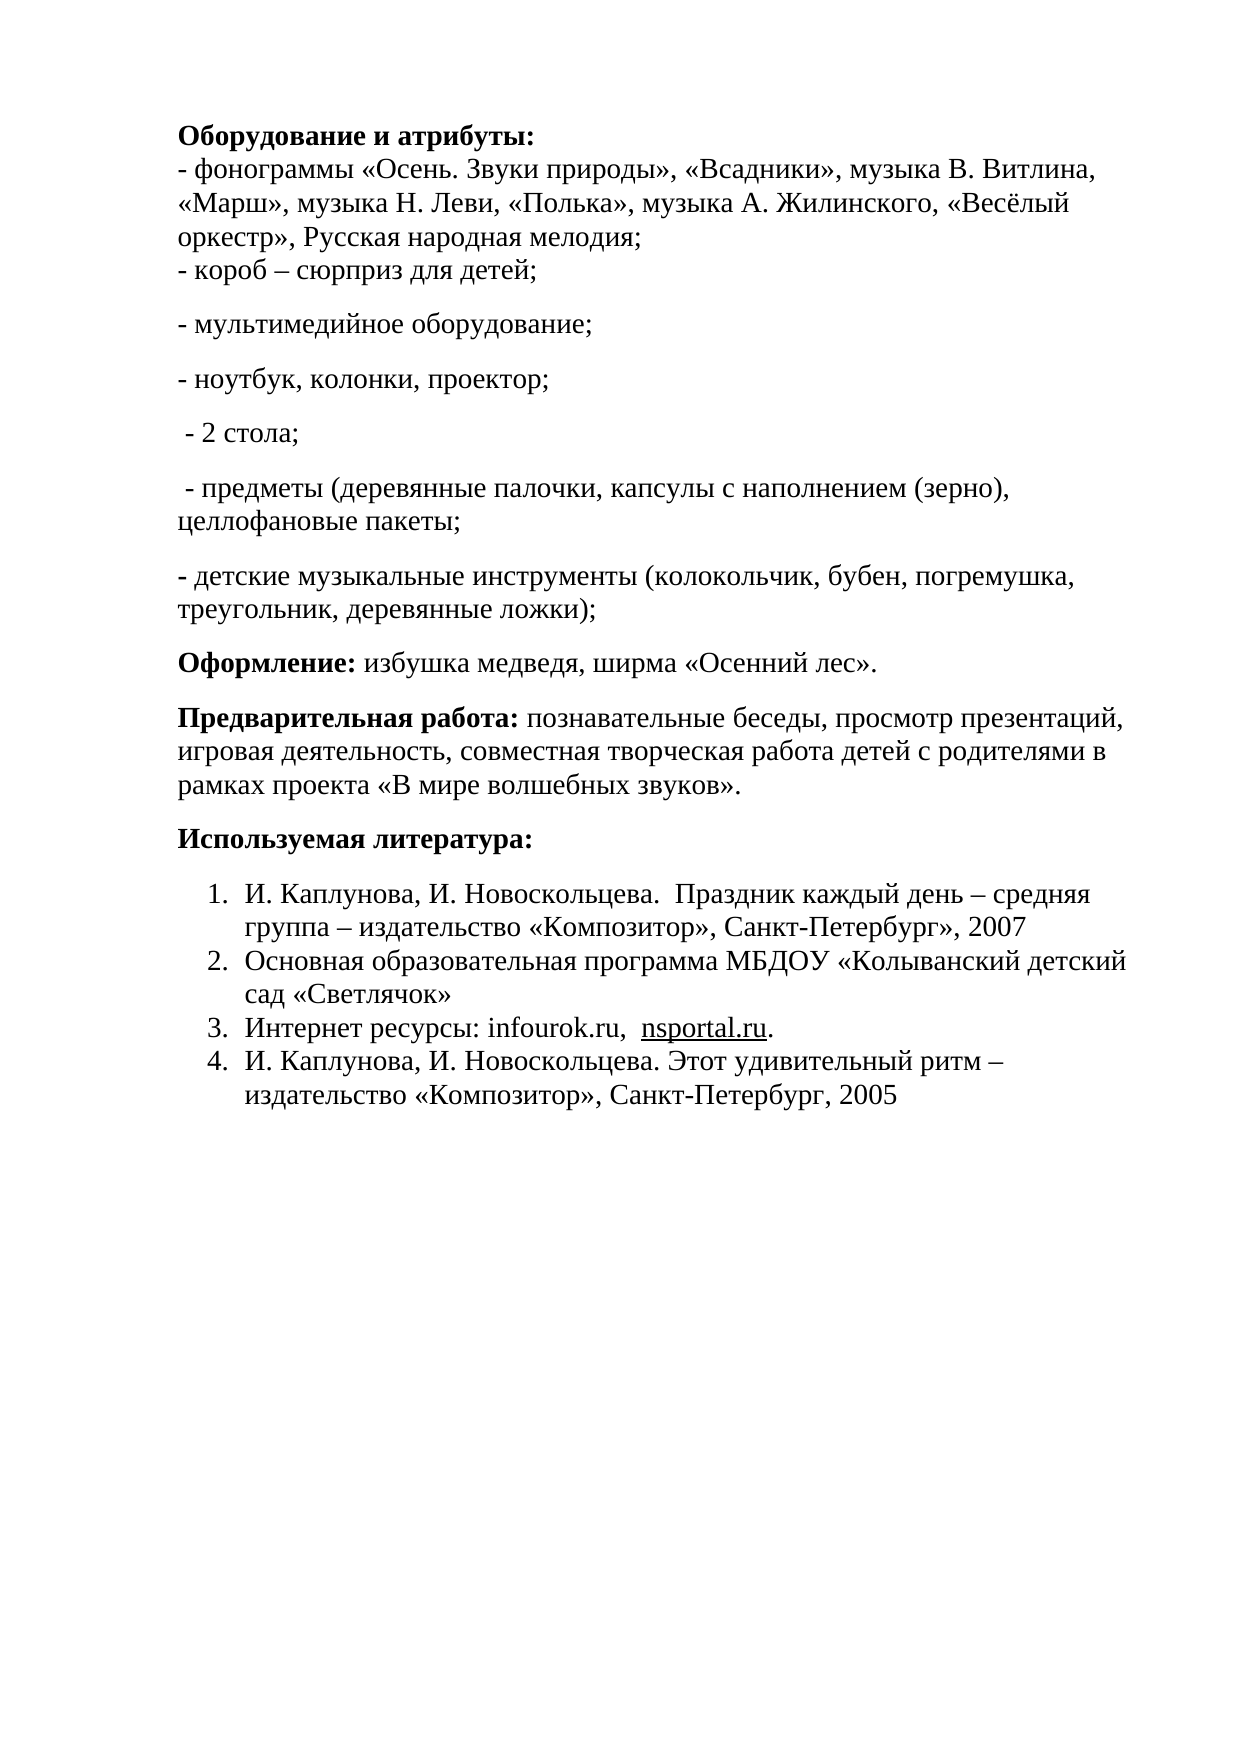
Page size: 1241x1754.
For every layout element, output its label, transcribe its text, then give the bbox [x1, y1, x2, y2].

text Используемая литература: [177, 821, 1152, 855]
text Оформление: избушка медведя, ширма «Осенний лес». [177, 646, 1152, 679]
list Интернет ресурсы: infourok.ru, nsportal.ru. [207, 1010, 1152, 1043]
text Оборудование и атрибуты: - фонограммы «Осень. Звуки природы», «Всадники», музыка В. Витлина, «Марш», музыка Н. Леви, «Полька», музыка А. Жилинского, «Весёлый оркестр», Русская народная мелодия; - короб – сюрприз для детей; [177, 118, 1152, 286]
text - 2 стола; [177, 415, 1152, 449]
text - мультимедийное оборудование; [177, 307, 1152, 340]
list И. Каплунова, И. Новоскольцева. Праздник каждый день – средняя группа – издательство «Композитор», Санкт-Петербург», 2007 [207, 876, 1152, 943]
text Предварительная работа: познавательные беседы, просмотр презентаций, игровая деятельность, совместная творческая работа детей с родителями в рамках проекта «В мире волшебных звуков». [177, 700, 1152, 801]
text - ноутбук, колонки, проектор; [177, 361, 1152, 394]
text - предметы (деревянные палочки, капсулы с наполнением (зерно), целлофановые пакеты; [177, 470, 1152, 537]
list Основная образовательная программа МБДОУ «Колыванский детский сад «Светлячок» [207, 943, 1152, 1010]
list И. Каплунова, И. Новоскольцева. Этот удивительный ритм – издательство «Композитор», Санкт-Петербург, 2005 [207, 1043, 1152, 1111]
text - детские музыкальные инструменты (колокольчик, бубен, погремушка, треугольник, деревянные ложки); [177, 558, 1152, 625]
